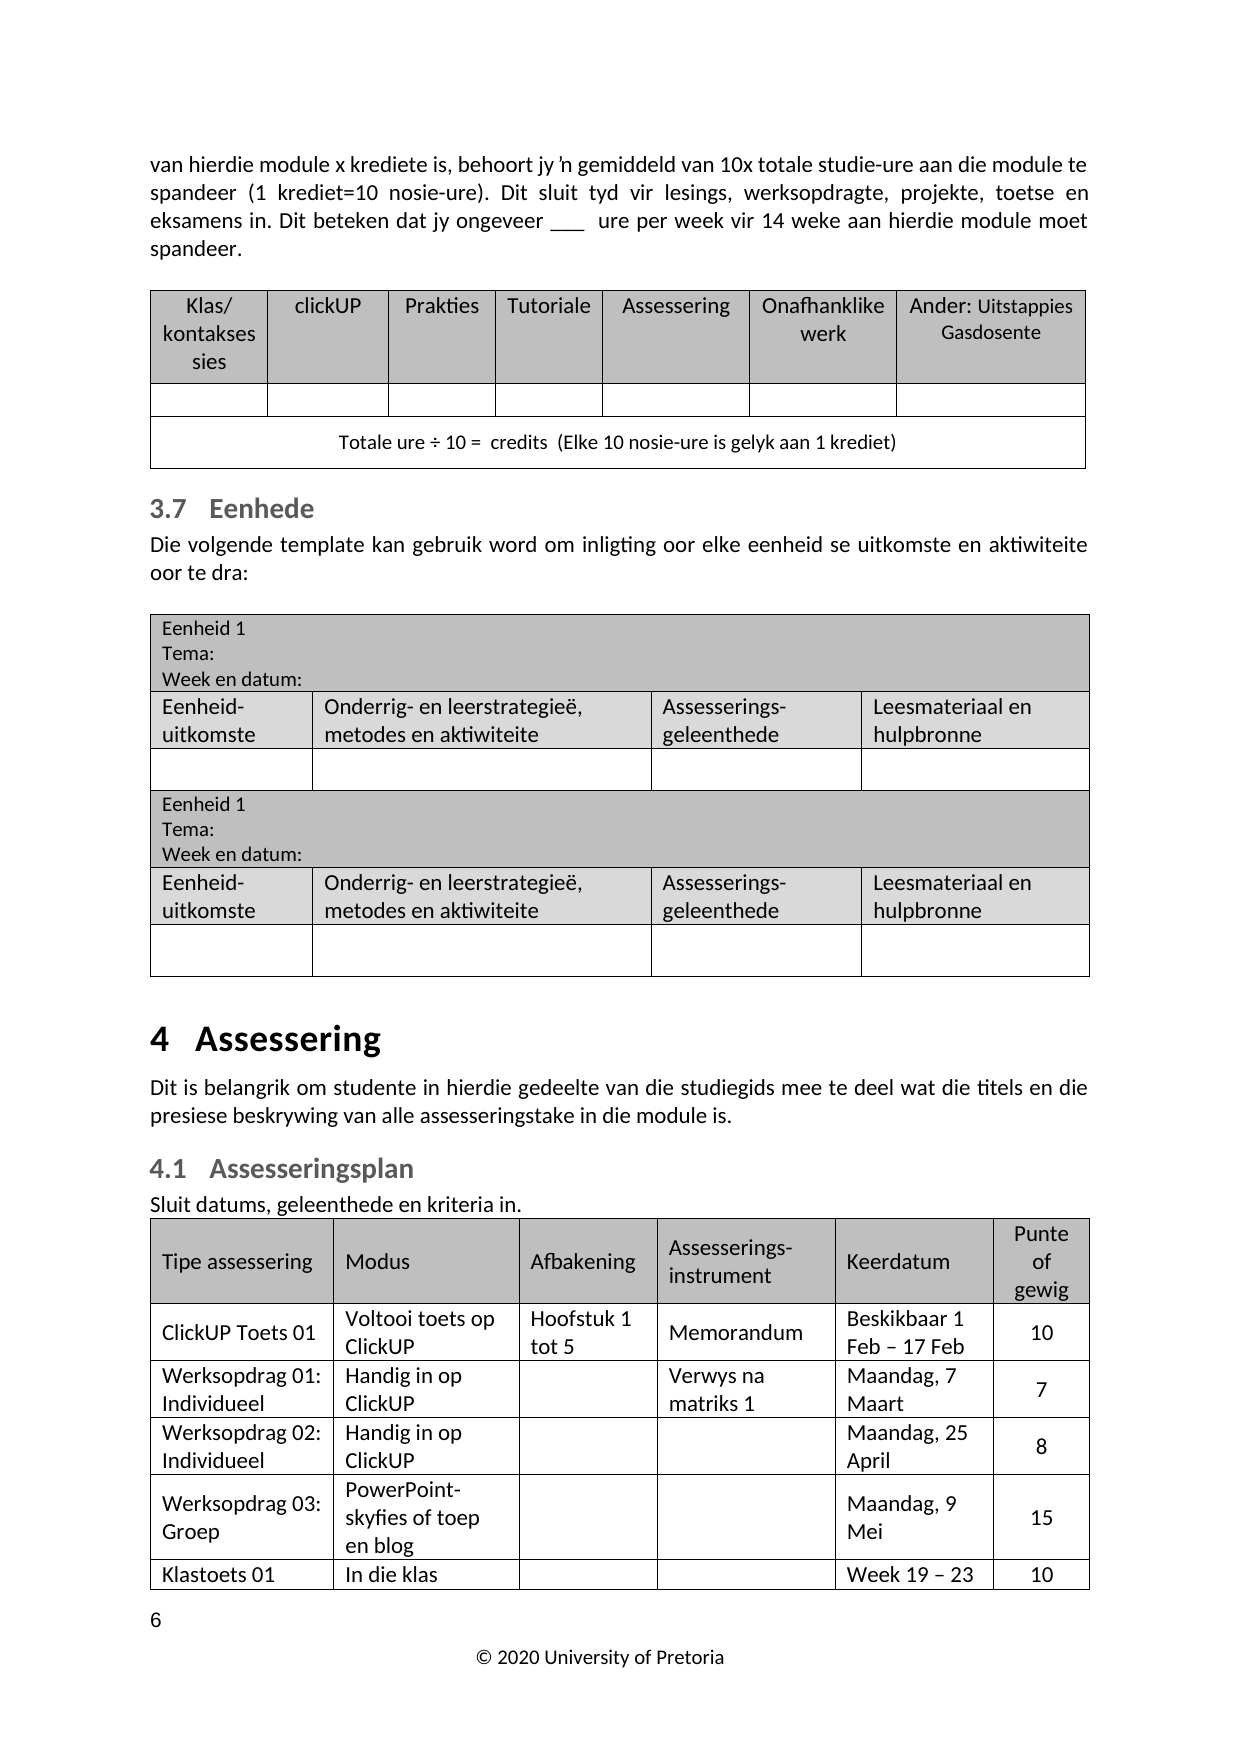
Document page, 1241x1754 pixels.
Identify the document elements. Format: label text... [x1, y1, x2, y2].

subtitle Eenhede [149, 490, 1090, 525]
table_header Klas/ kontaksessies [151, 291, 267, 383]
table_cell Hoofstuk 1 tot 5 [520, 1304, 657, 1360]
table_cell [750, 384, 896, 416]
table_cell Maandag, 9 Mei [836, 1475, 993, 1559]
table_header Assessering [603, 291, 749, 383]
table_cell PowerPoint-skyfies of toep en blog [334, 1475, 519, 1559]
table_cell Werksopdrag 02: Individueel [151, 1418, 333, 1474]
table_cell [897, 384, 1085, 416]
table_cell [520, 1361, 657, 1417]
table_cell [151, 384, 267, 416]
table_cell [603, 384, 749, 416]
table_cell Handig in op ClickUP [334, 1361, 519, 1417]
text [150, 150, 1090, 262]
table_cell 15 [994, 1475, 1089, 1559]
table_cell Eenheid 1 Tema: Week en datum: [151, 791, 1089, 867]
table_cell [151, 749, 312, 790]
table_header clickUP [268, 291, 388, 383]
table_cell [862, 749, 1089, 790]
table_cell [313, 925, 651, 976]
text Dit is belangrik om studente in hierdie gedeelte van die studiegids mee te deel wat die titels en die presiese beskrywing van alle assesseringstake in die module is. [150, 1073, 1090, 1129]
table_header Keerdatum [836, 1219, 993, 1303]
table_cell Eenheid- uitkomste [151, 692, 312, 748]
text Sluit datums, geleenthede en kriteria in. [150, 1190, 1090, 1218]
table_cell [836, 1560, 993, 1588]
table_cell [658, 1560, 835, 1588]
subtitle Assesseringsplan [149, 1150, 1090, 1185]
table_cell Totale ure ÷ 10 = credits (Elke 10 nosie-ure is gelyk aan 1 krediet) [151, 417, 1085, 468]
table_cell [658, 1418, 835, 1474]
table_cell Voltooi toets op ClickUP [334, 1304, 519, 1360]
table_cell [652, 749, 861, 790]
table_cell Verwys na matriks 1 [658, 1361, 835, 1417]
table_header Afbakening [520, 1219, 657, 1303]
table_header Ander: Uitstappies Gasdosente [897, 291, 1085, 383]
table_header Assesserings-instrument [658, 1219, 835, 1303]
table_cell Beskikbaar 1 Feb – 17 Feb [836, 1304, 993, 1360]
subtitle Assessering [150, 1014, 1090, 1060]
table_cell Maandag, 25 April [836, 1418, 993, 1474]
table_cell [313, 749, 651, 790]
table_cell 7 [994, 1361, 1089, 1417]
table_cell Leesmateriaal en hulpbronne [862, 692, 1089, 748]
table_cell Handig in op ClickUP [334, 1418, 519, 1474]
table_cell Klastoets 01 [151, 1560, 333, 1588]
table_cell Memorandum [658, 1304, 835, 1360]
table_cell Assesserings- geleenthede [652, 868, 861, 924]
table_cell Maandag, 7 Maart [836, 1361, 993, 1417]
table_cell [151, 925, 312, 976]
table_cell [658, 1475, 835, 1559]
table_header Punte of gewig [994, 1219, 1089, 1303]
table_cell 10 [994, 1560, 1089, 1588]
table_cell [496, 384, 602, 416]
table_header Eenheid 1 Tema: Week en datum: [151, 615, 1089, 691]
table_cell Assesserings- geleenthede [652, 692, 861, 748]
table_cell [268, 384, 388, 416]
table_cell Leesmateriaal en hulpbronne [862, 868, 1089, 924]
text Die volgende template kan gebruik word om inligting oor elke eenheid se uitkomste en aktiwiteite oor te dra: [150, 530, 1090, 586]
table_cell [652, 925, 861, 976]
table_header Tutoriale [496, 291, 602, 383]
table_cell ClickUP Toets 01 [151, 1304, 333, 1360]
table_cell [862, 925, 1089, 976]
table_cell Werksopdrag 01: Individueel [151, 1361, 333, 1417]
table_header Tipe assessering [151, 1219, 333, 1303]
table_cell [520, 1560, 657, 1588]
table_cell [520, 1418, 657, 1474]
table_cell [520, 1475, 657, 1559]
table_header Onafhanklike werk [750, 291, 896, 383]
table_header Prakties [389, 291, 495, 383]
table_cell 10 [994, 1304, 1089, 1360]
table_cell [389, 384, 495, 416]
table_cell Eenheid- uitkomste [151, 868, 312, 924]
table_cell 8 [994, 1418, 1089, 1474]
table_cell In die klas geskryf [334, 1560, 519, 1588]
table_cell Onderrig- en leerstrategieë, metodes en aktiwiteite [313, 868, 651, 924]
table_header Modus [334, 1219, 519, 1303]
table_cell Onderrig- en leerstrategieë, metodes en aktiwiteite [313, 692, 651, 748]
table_cell Werksopdrag 03: Groep [151, 1475, 333, 1559]
